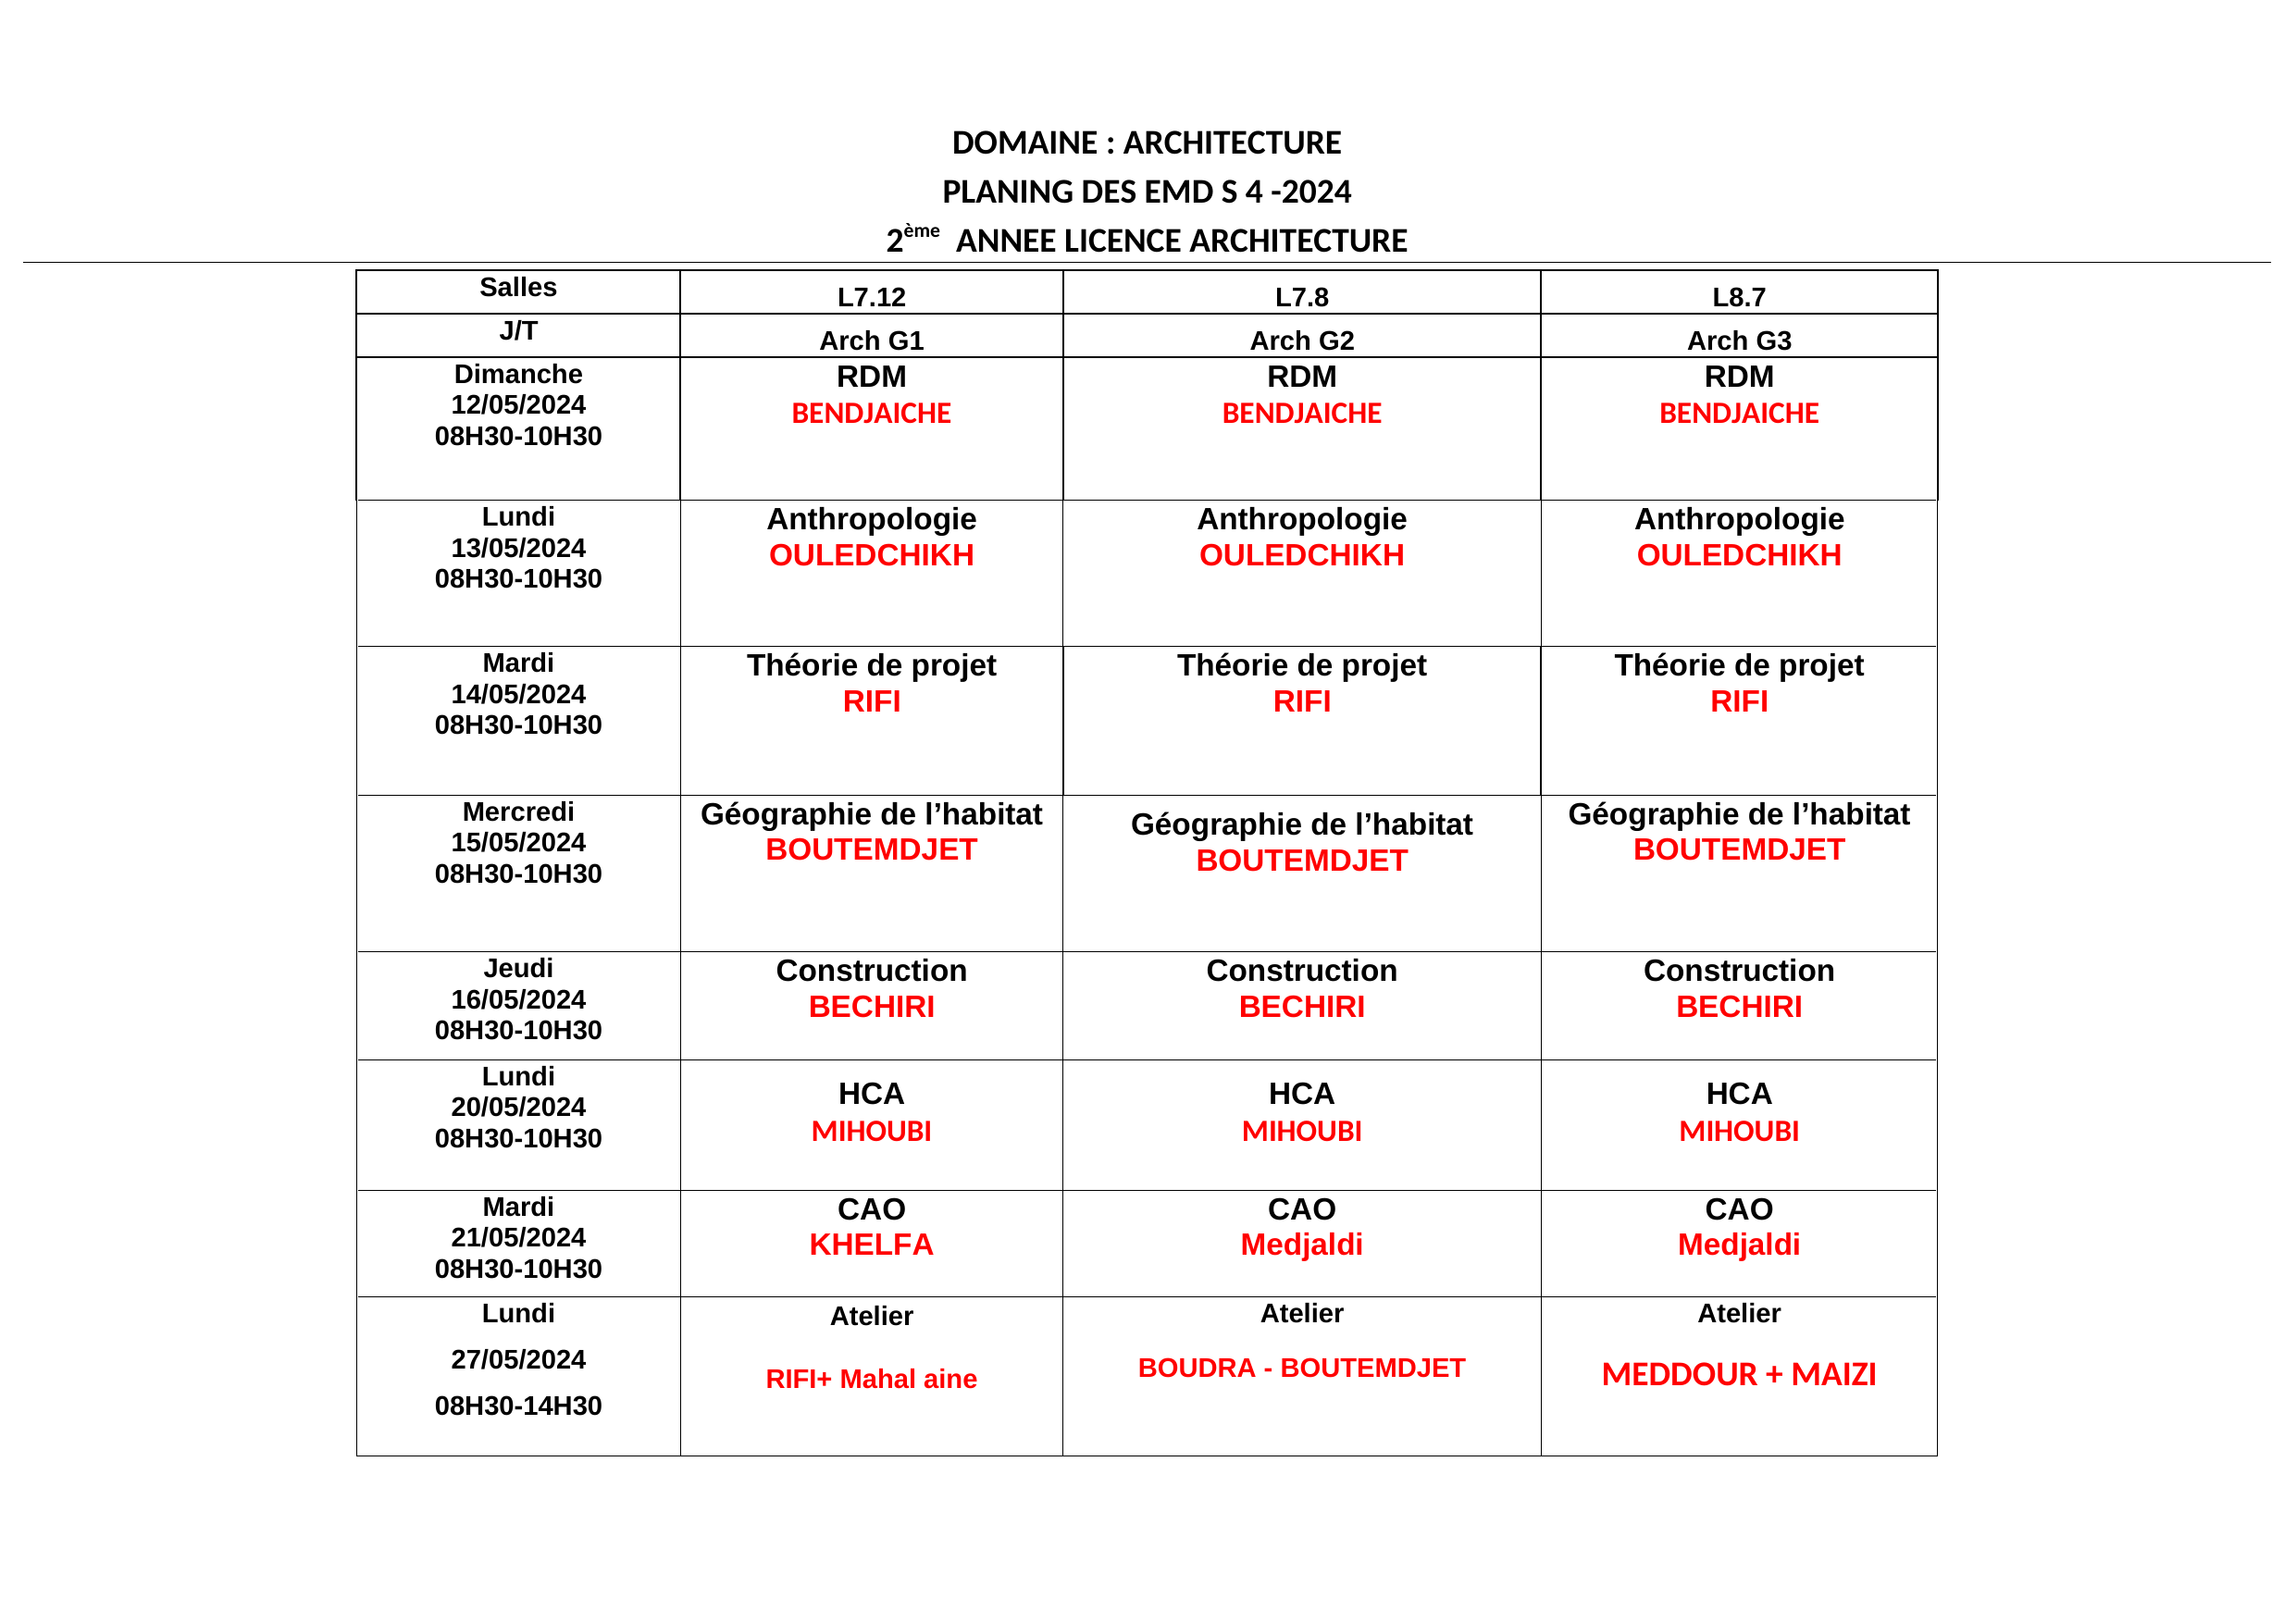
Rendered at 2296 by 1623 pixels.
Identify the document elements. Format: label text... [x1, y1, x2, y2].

table_cell J/T [357, 315, 679, 355]
table_cell Lundi 27/05/2024 08H30-14H30 [357, 1297, 680, 1456]
table_cell HCA MIHOUBI [681, 1060, 1062, 1190]
table_cell RDM BENDJAICHE [681, 358, 1062, 500]
table_cell Construction BECHIRI [681, 952, 1062, 1059]
table_cell Lundi 20/05/2024 08H30-10H30 [357, 1060, 680, 1190]
table_cell RDM BENDJAICHE [1542, 358, 1937, 500]
table_cell CAO Medjaldi [1542, 1190, 1937, 1296]
table_cell Théorie de projet RIFI [681, 647, 1062, 795]
table_cell Mercredi 15/05/2024 08H30-10H30 [357, 796, 680, 951]
table_cell [681, 868, 1062, 951]
table_cell Arch G2 [1064, 315, 1540, 355]
table_cell Anthropologie OULEDCHIKH [1542, 500, 1937, 646]
text PLANING DES EMD S 4 -2024 [23, 169, 2271, 212]
table_cell Anthropologie OULEDCHIKH [1063, 501, 1541, 646]
table_cell Mardi 14/05/2024 08H30-10H30 [357, 647, 680, 795]
table_cell Atelier BOUDRA - BOUTEMDJET [1063, 1297, 1541, 1456]
table_cell Arch G3 [1542, 315, 1937, 355]
table_cell Géographie de l’habitat BOUTEMDJET [681, 796, 1062, 867]
table_header L7.8 [1064, 271, 1540, 313]
table_cell RDM BENDJAICHE [1064, 358, 1540, 500]
table_cell Atelier MEDDOUR + MAIZI [1542, 1296, 1937, 1456]
table_header Salles [357, 271, 679, 313]
table_cell HCA MIHOUBI [1063, 1060, 1541, 1190]
table_cell Théorie de projet RIFI [1542, 646, 1937, 795]
table_header L8.7 [1542, 271, 1937, 313]
table_cell Dimanche 12/05/2024 08H30-10H30 [357, 358, 679, 500]
table_cell Théorie de projet RIFI [1064, 647, 1540, 795]
table_cell HCA MIHOUBI [1542, 1059, 1937, 1190]
table_cell Arch G1 [681, 315, 1062, 355]
table_cell Mardi 21/05/2024 08H30-10H30 [357, 1191, 680, 1296]
text 2ème ANNEE LICENCE ARCHITECTURE [23, 218, 2271, 262]
table_cell Anthropologie OULEDCHIKH [681, 501, 1062, 646]
text DOMAINE : ARCHITECTURE [23, 120, 2271, 163]
table_cell Construction BECHIRI [1542, 951, 1937, 1059]
table_cell Atelier RIFI+ Mahal aine [681, 1297, 1062, 1456]
table_cell Géographie de l’habitat BOUTEMDJET [1063, 796, 1541, 951]
table_cell CAO KHELFA [681, 1191, 1062, 1296]
table_cell Construction BECHIRI [1063, 952, 1541, 1059]
table_header L7.12 [681, 271, 1062, 313]
table_cell Géographie de l’habitat BOUTEMDJET [1542, 795, 1937, 951]
table_cell CAO Medjaldi [1063, 1191, 1541, 1296]
table_cell Jeudi 16/05/2024 08H30-10H30 [357, 952, 680, 1059]
table_cell Lundi 13/05/2024 08H30-10H30 [357, 501, 680, 646]
